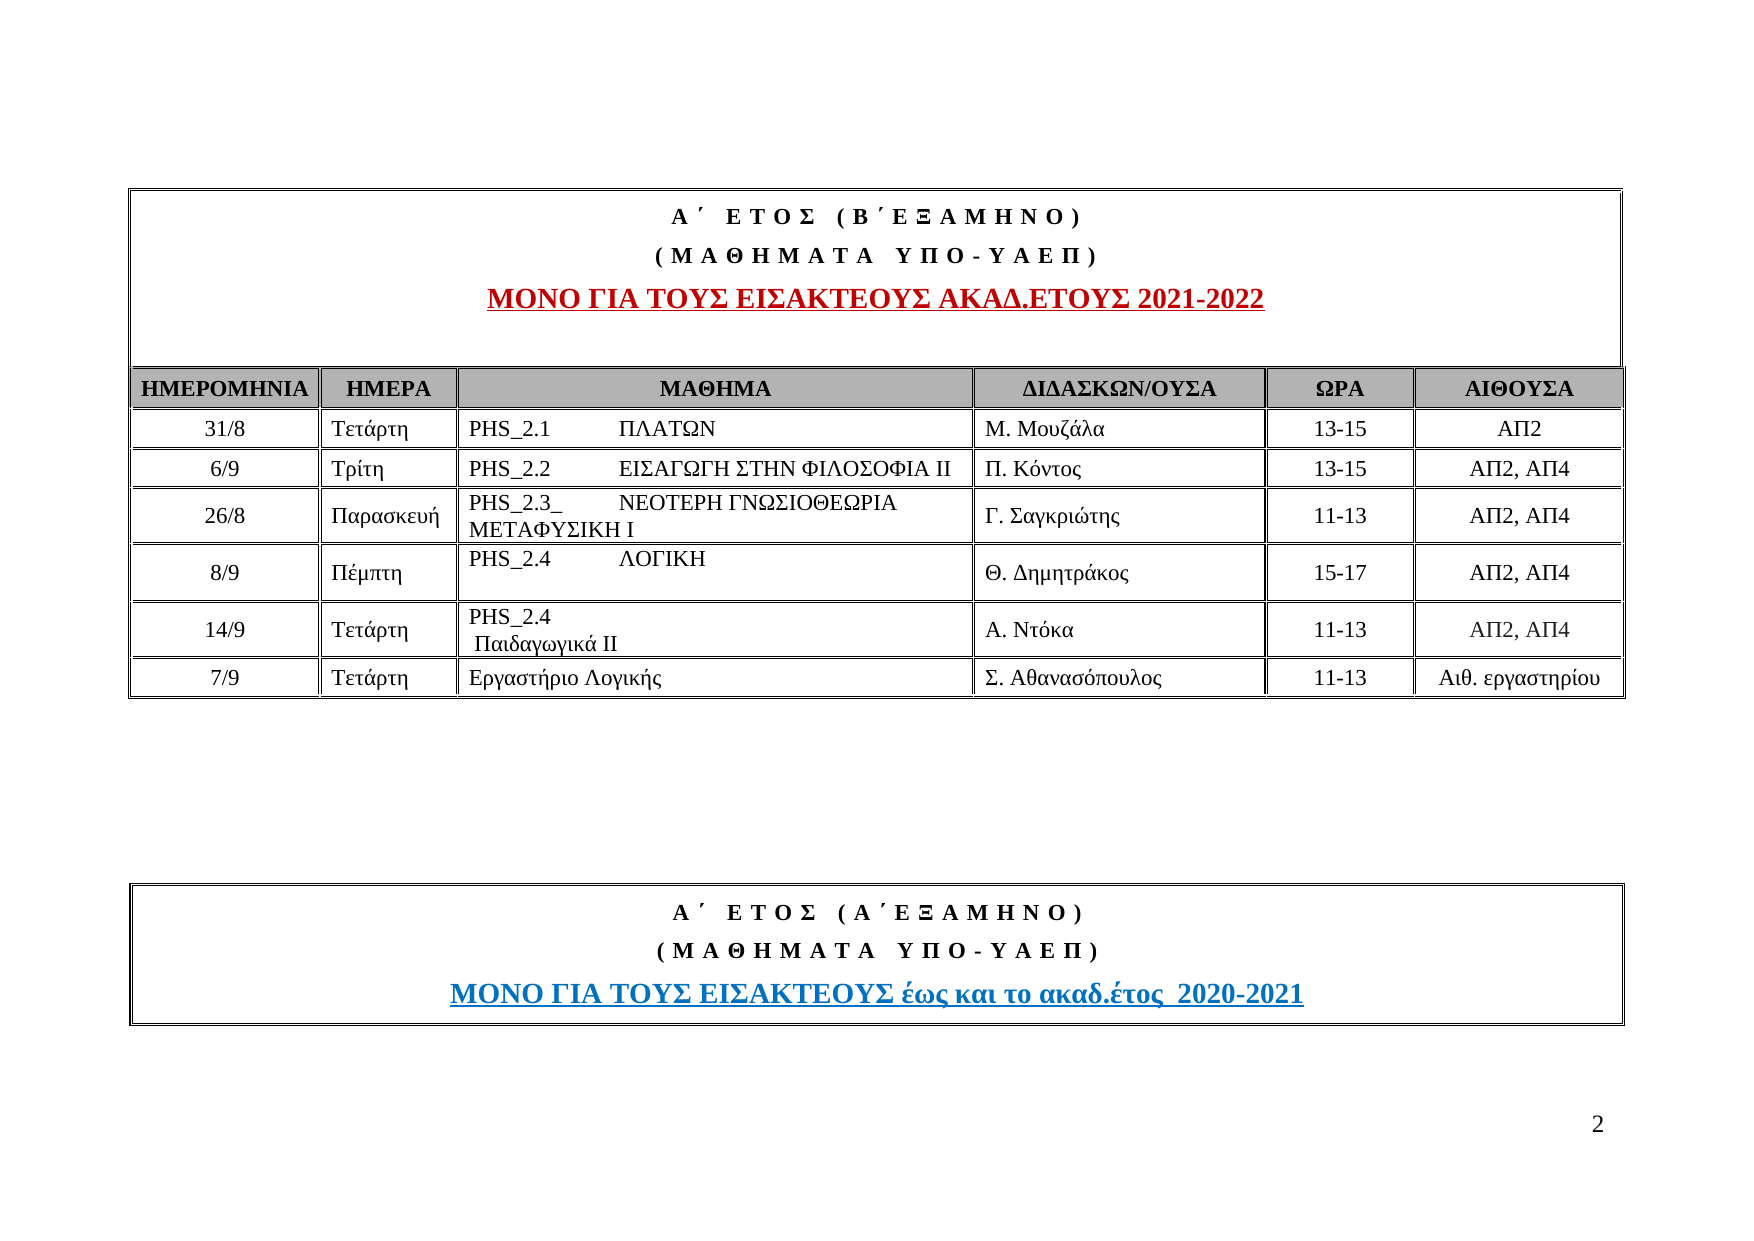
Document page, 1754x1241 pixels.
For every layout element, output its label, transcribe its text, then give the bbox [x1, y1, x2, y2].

table_cell PHS_2.3_ ΝΕΟΤΕΡΗ ΓΝΩΣΙΟΘΕΩΡΙΑ ΜΕΤΑΦΥΣΙΚΗ Ι [459, 489, 972, 542]
table_cell 6/9 [131, 447, 318, 486]
table_cell ΩΡΑ [1268, 369, 1413, 407]
table_cell ΜΑΘΗΜΑ [459, 369, 972, 407]
table_cell ΑΠ2, ΑΠ4 [1414, 542, 1624, 600]
table_cell Αιθ. εργαστηρίου [1414, 656, 1624, 696]
table_cell Τρίτη [322, 450, 456, 486]
table_cell Γ. Σαγκριώτης [975, 489, 1264, 542]
table_cell Τετάρτη [322, 410, 456, 447]
table_cell 11-13 [1266, 659, 1414, 696]
table_header Α΄ ΕΤΟΣ (Β΄ΕΞΑΜΗΝΟ) (ΜΑΘΗΜΑΤΑ ΥΠΟ-ΥΑΕΠ) ΜΟΝΟ ΓΙΑ ΤΟΥΣ ΕΙΣΑΚΤΕΟΥΣ ΑΚΑΔ.ΕΤΟΥΣ 2021-2022 [131, 189, 1622, 366]
table_cell PHS_2.1 ΠΛΑΤΩΝ [459, 410, 972, 447]
table_cell 15-17 [1268, 545, 1413, 600]
table_cell PHS_2.4 Παιδαγωγικά ΙΙ [459, 603, 972, 656]
table_cell Πέμπτη [322, 545, 456, 600]
table_cell Παρασκευή [322, 489, 456, 542]
table_cell 26/8 [129, 486, 320, 542]
table_cell 8/9 [129, 542, 320, 600]
table_cell Τετάρτη [320, 659, 457, 696]
table_cell Α. Ντόκα [975, 603, 1264, 656]
table_cell PHS_2.4 ΛΟΓΙΚΗ [459, 545, 972, 600]
table_cell 31/8 [129, 407, 320, 447]
table_cell Τετάρτη [322, 603, 456, 656]
table_cell ΗΜΕΡΑ [322, 369, 456, 407]
table_cell ΑΠ2, ΑΠ4 [1416, 447, 1623, 486]
table_cell Μ. Μουζάλα [975, 410, 1264, 447]
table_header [133, 886, 1622, 1022]
table_cell 11-13 [1268, 489, 1413, 542]
table_cell Εργαστήριο Λογικής [457, 656, 974, 696]
table_cell ΔΙΔΑΣΚΩΝ/ΟΥΣΑ [975, 369, 1264, 407]
table_cell ΑΠ2, ΑΠ4 [1414, 600, 1624, 656]
table_cell ΑΠ2, ΑΠ4 [1414, 486, 1624, 542]
table_cell ΑΠ2 [1414, 407, 1624, 447]
table_cell Σ. Αθανασόπουλος [974, 659, 1266, 696]
table_cell 7/9 [129, 656, 320, 696]
table_cell 13-15 [1268, 410, 1413, 447]
table_cell 13-15 [1268, 450, 1413, 486]
table_cell 11-13 [1268, 603, 1413, 656]
table_cell ΗΜΕΡΟΜΗΝΙΑ [131, 366, 318, 407]
table_cell Θ. Δημητράκος [975, 545, 1264, 600]
table_cell Π. Κόντος [975, 450, 1264, 486]
table_cell PHS_2.2 ΕΙΣΑΓΩΓΗ ΣΤΗΝ ΦΙΛΟΣΟΦΙΑ ΙΙ [459, 450, 972, 486]
table_cell 14/9 [129, 600, 320, 656]
table_cell ΑΙΘΟΥΣΑ [1416, 369, 1623, 407]
